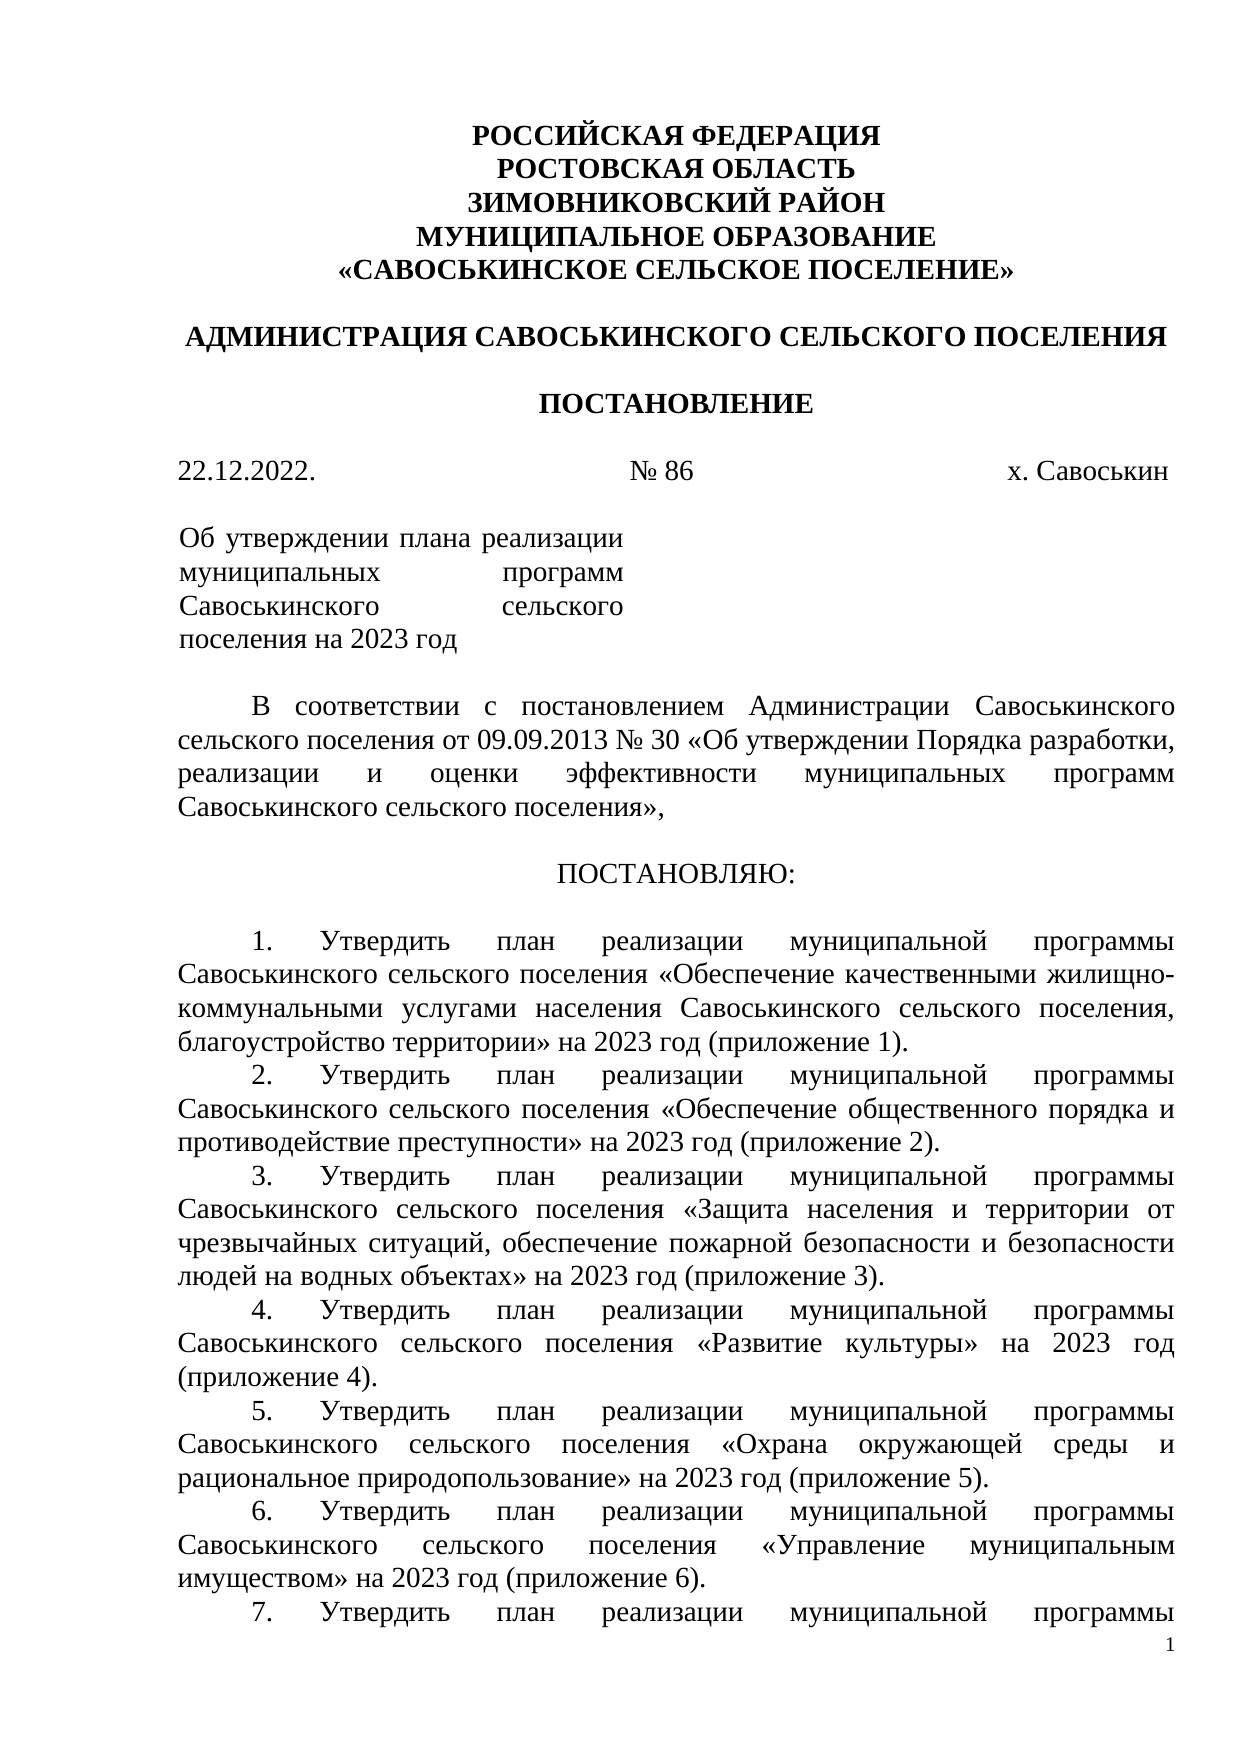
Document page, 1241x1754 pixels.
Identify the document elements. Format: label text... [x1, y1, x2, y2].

table_header Об утверждении плана реализации муниципальных программ Савоськинского сельского поселения на 2023 год [168, 521, 635, 655]
text «САВОСЬКИНСКОЕ СЕЛЬСКОЕ ПОСЕЛЕНИЕ» [177, 252, 1175, 286]
text 6. Утвердить план реализации муниципальной программы Савоськинского сельского поселения «Управление муниципальным имуществом» на 2023 год (приложение 6). [177, 1493, 1175, 1594]
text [177, 1594, 1175, 1627]
text 5. Утвердить план реализации муниципальной программы Савоськинского сельского поселения «Охрана окружающей среды и рациональное природопользование» на 2023 год (приложение 5). [177, 1393, 1175, 1493]
text В соответствии с постановлением Администрации Савоськинского сельского поселения от 09.09.2013 № 30 «Об утверждении Порядка разработки, реализации и оценки эффективности муниципальных программ Савоськинского сельского поселения», [177, 688, 1175, 822]
text ПОСТАНОВЛЯЮ: [177, 856, 1175, 889]
subtitle ПОСТАНОВЛЕНИЕ [177, 386, 1175, 420]
text 2. Утвердить план реализации муниципальной программы Савоськинского сельского поселения «Обеспечение общественного порядка и противодействие преступности» на 2023 год (приложение 2). [177, 1057, 1175, 1158]
text 1. Утвердить план реализации муниципальной программы Савоськинского сельского поселения «Обеспечение качественными жилищно-коммунальными услугами населения Савоськинского сельского поселения, благоустройство территории» на 2023 год (приложение 1). [177, 923, 1175, 1057]
text 22.12.2022. № 86 х. Савоськин [177, 453, 1175, 487]
text 4. Утвердить план реализации муниципальной программы Савоськинского сельского поселения «Развитие культуры» на 2023 год (приложение 4). [177, 1292, 1175, 1393]
text РОСТОВСКАЯ ОБЛАСТЬ ЗИМОВНИКОВСКИЙ РАЙОН МУНИЦИПАЛЬНОЕ ОБРАЗОВАНИЕ [177, 152, 1175, 252]
text АДМИНИСТРАЦИЯ САВОСЬКИНСКОГО СЕЛЬСКОГО ПОСЕЛЕНИЯ [177, 319, 1175, 353]
text 3. Утвердить план реализации муниципальной программы Савоськинского сельского поселения «Защита населения и территории от чрезвычайных ситуаций, обеспечение пожарной безопасности и безопасности людей на водных объектах» на 2023 год (приложение 3). [177, 1158, 1175, 1292]
text РОССИЙСКАЯ ФЕДЕРАЦИЯ [177, 118, 1175, 152]
